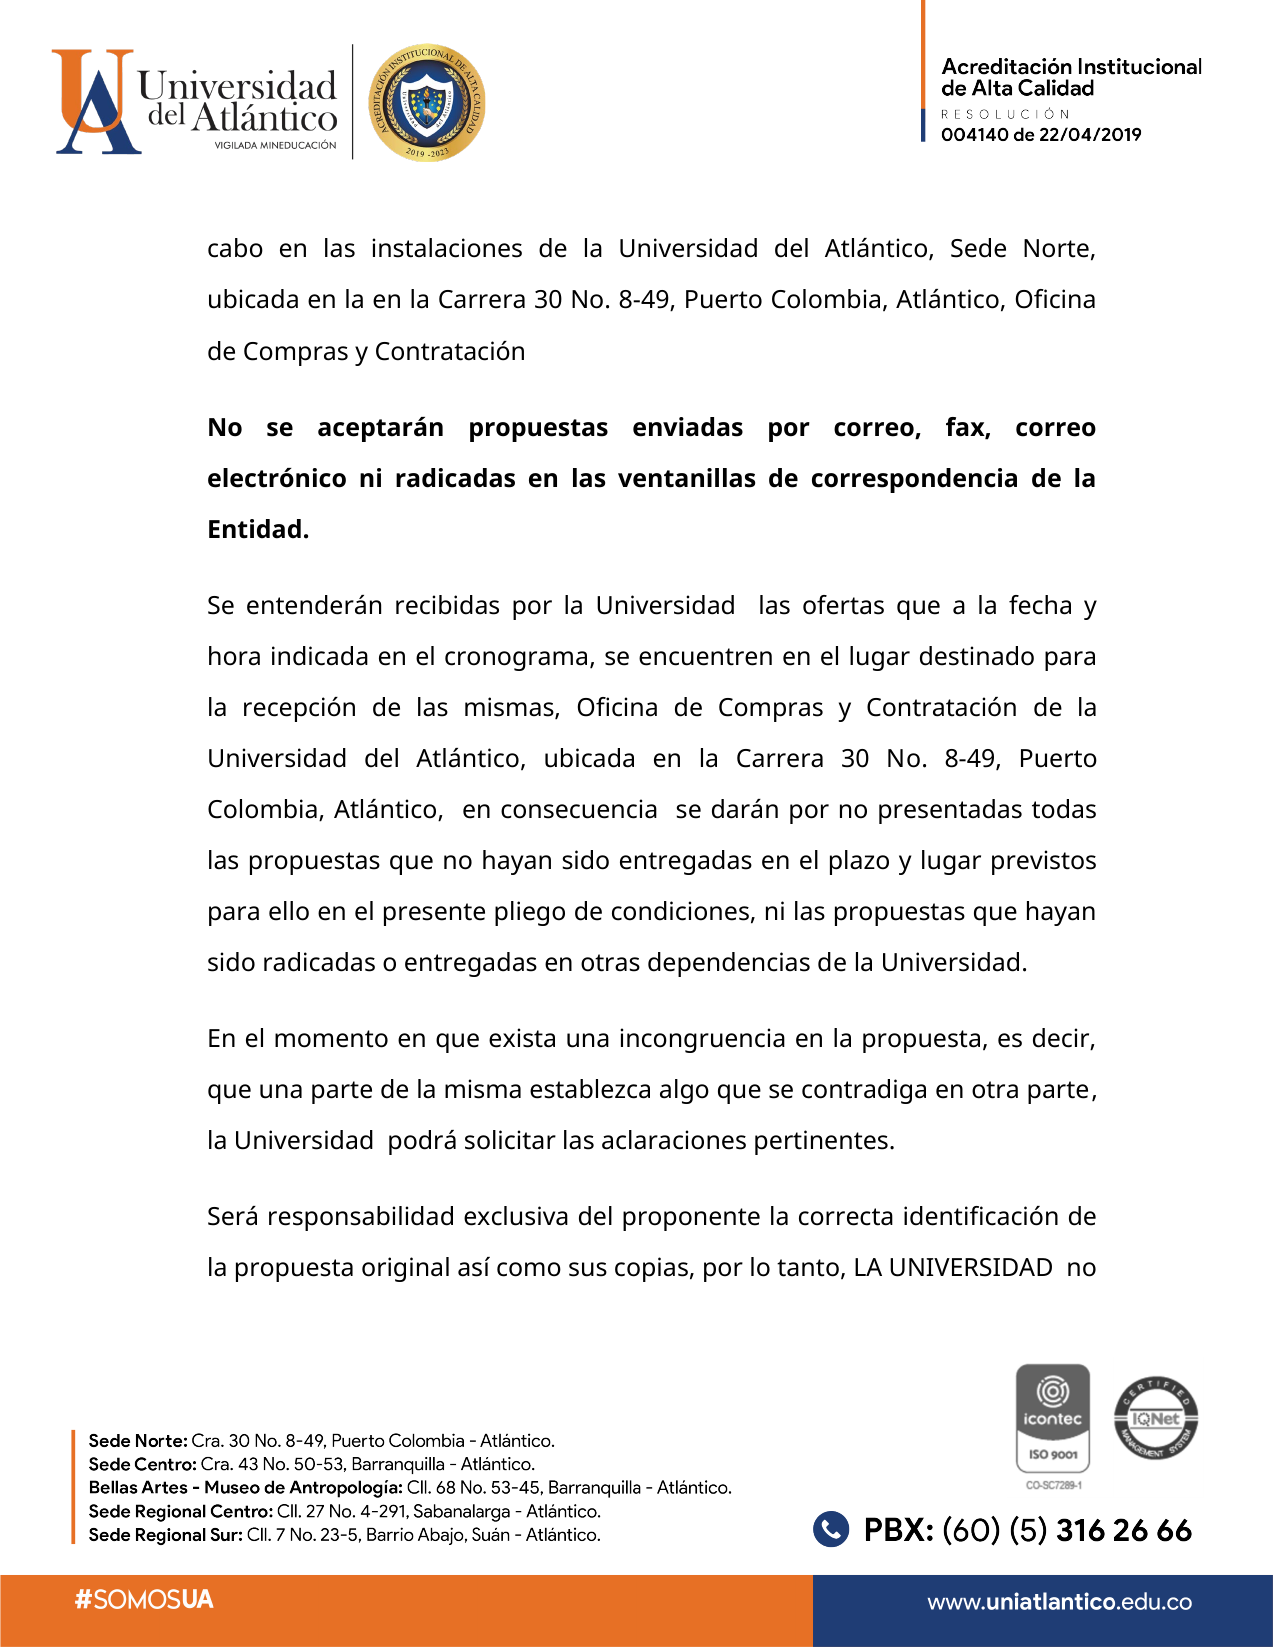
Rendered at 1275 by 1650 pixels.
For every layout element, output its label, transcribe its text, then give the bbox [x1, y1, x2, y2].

text Se entenderán recibidas por la Universidad las ofertas que a la fecha y hora indicada en el cronograma, se encuentren en el lugar destinado para la recepción de las mismas, Oficina de Compras y Contratación de la Universidad del Atlántico, ubicada en la Carrera 30 No. 8-49, Puerto Colombia, Atlántico, en consecuencia se darán por no presentadas todas las propuestas que no hayan sido entregadas en el plazo y lugar previstos para ello en el presente pliego de condiciones, ni las propuestas que hayan sido radicadas o entregadas en otras dependencias de la Universidad. [207, 587, 1098, 979]
picture [921, 0, 1202, 142]
picture [0, 1357, 1273, 1647]
picture [51, 43, 486, 162]
text En el momento en que exista una incongruencia en la propuesta, es decir, que una parte de la misma establezca algo que se contradiga en otra parte, la Universidad podrá solicitar las aclaraciones pertinentes. [207, 1021, 1098, 1157]
text No se aceptarán propuestas enviadas por correo, fax, correo electrónico ni radicadas en las ventanillas de correspondencia de la Entidad. [207, 409, 1098, 545]
